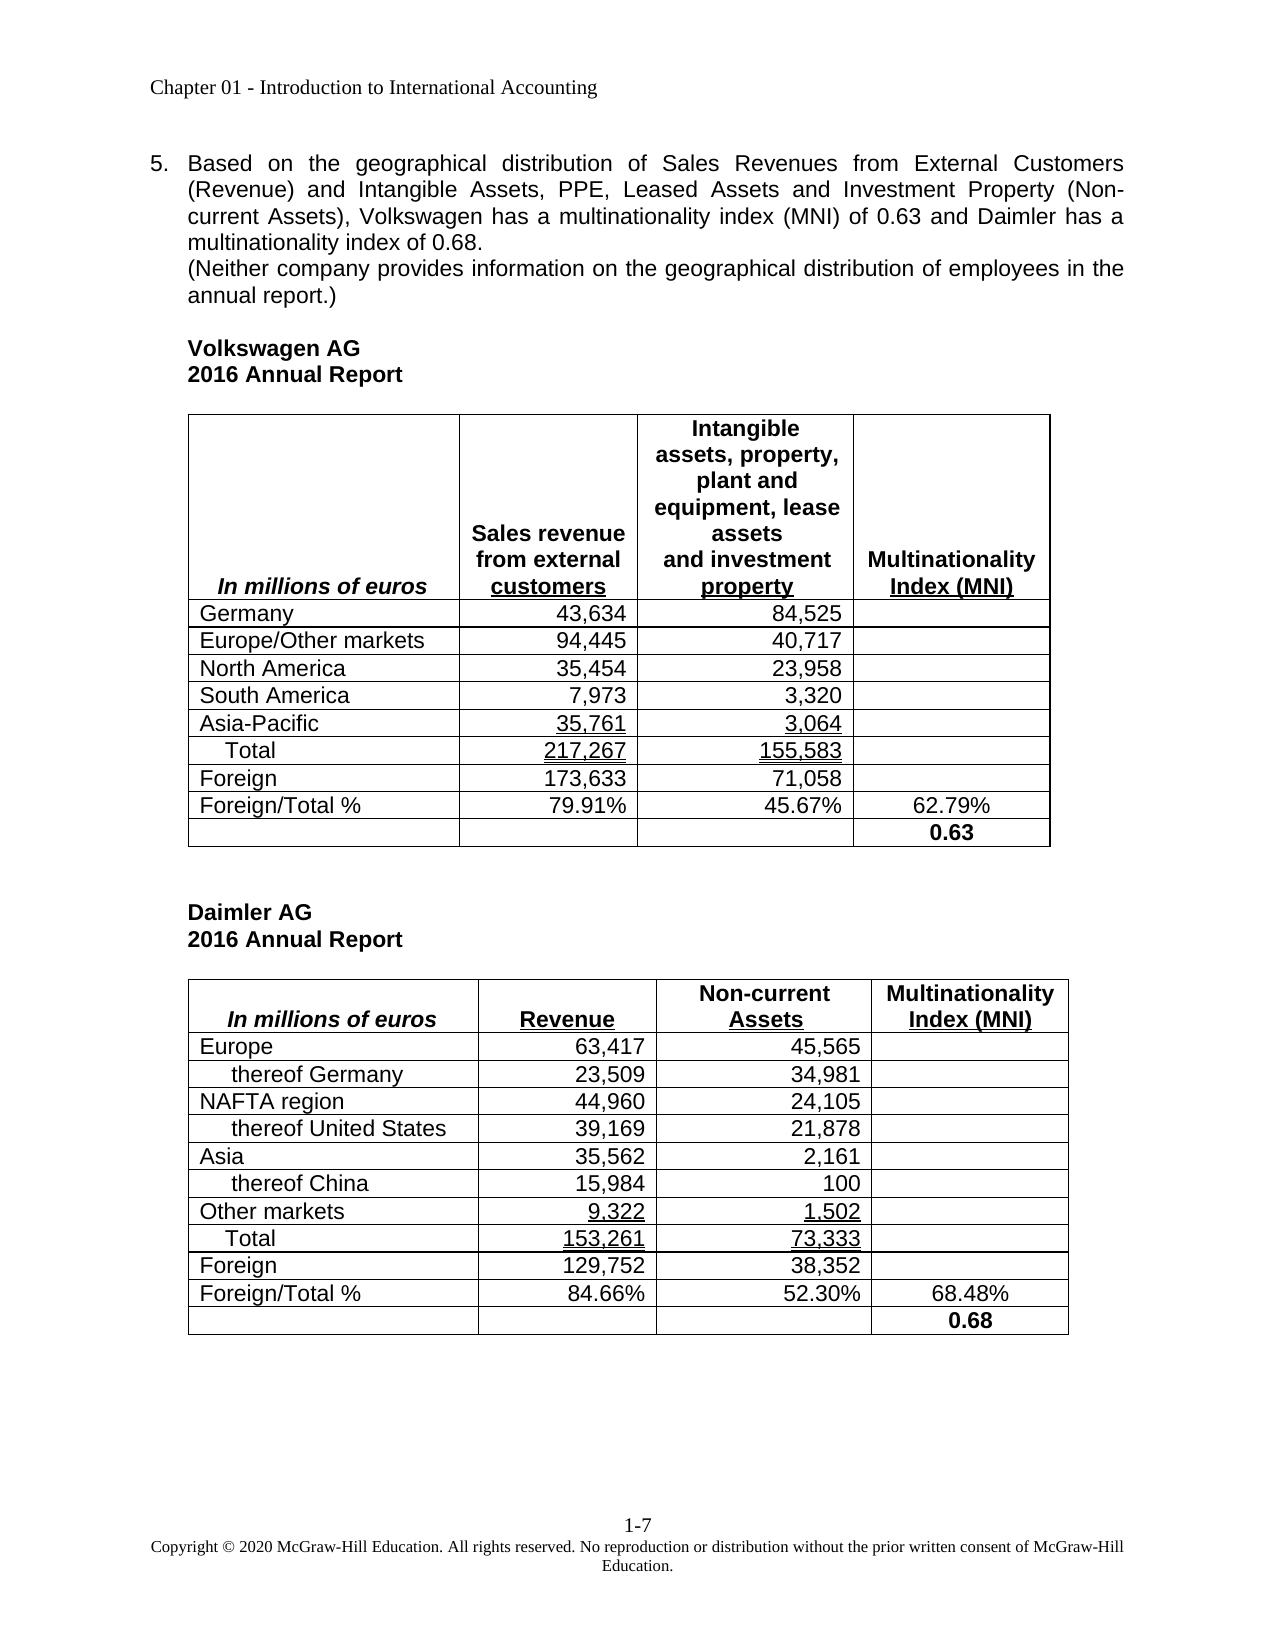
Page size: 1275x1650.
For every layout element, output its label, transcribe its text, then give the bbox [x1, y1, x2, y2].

text 2016 Annual Report [150, 926, 1125, 952]
text 2016 Annual Report [150, 361, 1125, 387]
table_cell 84.66% [479, 1280, 656, 1306]
table_cell [854, 600, 1049, 626]
table_cell NAFTA region [189, 1088, 478, 1114]
table_cell 35,454 [460, 655, 637, 681]
table_cell [638, 819, 853, 846]
table_cell thereof China [189, 1170, 478, 1197]
table_cell Europe [189, 1033, 478, 1059]
table_cell 79.91% [460, 792, 637, 818]
table_cell 0.63 [854, 819, 1049, 846]
table_cell [854, 628, 1049, 654]
table_cell [854, 737, 1049, 763]
table_cell South America [189, 682, 459, 709]
text (Neither company provides information on the geographical distribution of employees in the annual report.) [150, 255, 1125, 308]
table_cell [189, 1307, 478, 1333]
table_cell Total [189, 1225, 478, 1251]
table_cell [854, 765, 1049, 791]
table_cell 0.68 [872, 1307, 1068, 1333]
table_cell thereof Germany [189, 1061, 478, 1087]
table_cell 173,633 [460, 765, 637, 791]
table_cell 63,417 [479, 1033, 656, 1059]
table_cell 43,634 [460, 600, 637, 626]
table_header Sales revenue from external customers [460, 415, 637, 599]
table_cell [872, 1088, 1068, 1114]
table_cell Total [189, 737, 459, 763]
table_header Multinationality Index (MNI) [854, 415, 1049, 599]
table_cell 1,502 [657, 1198, 871, 1224]
table_cell 68.48% [872, 1280, 1068, 1306]
table_cell [872, 1225, 1068, 1251]
table_cell Foreign/Total % [189, 792, 459, 818]
table_cell 38,352 [657, 1253, 871, 1279]
table_cell Foreign [189, 1253, 478, 1279]
table_cell 100 [657, 1170, 871, 1197]
table_cell North America [189, 655, 459, 681]
table_cell 3,064 [638, 710, 853, 736]
table_cell [460, 819, 637, 846]
table_cell [872, 1170, 1068, 1197]
table_cell 155,583 [638, 737, 853, 763]
table_cell [872, 1115, 1068, 1142]
table_cell 9,322 [479, 1198, 656, 1224]
table_header In millions of euros [189, 980, 478, 1032]
table_cell 7,973 [460, 682, 637, 709]
table_header Revenue [479, 980, 656, 1032]
table_cell [872, 1143, 1068, 1169]
table_cell [854, 655, 1049, 681]
table_cell [479, 1307, 656, 1333]
table_cell 62.79% [854, 792, 1049, 818]
table_cell [872, 1253, 1068, 1279]
table_cell [872, 1198, 1068, 1224]
text 5. Based on the geographical distribution of Sales Revenues from External Customers (Revenue) and Intangible Assets, PPE, Leased Assets and Investment Property (Non-current Assets), Volkswagen has a multinationality index (MNI) of 0.63 and Daimler has a multinationality index of 0.68. [150, 150, 1125, 255]
table_cell 39,169 [479, 1115, 656, 1142]
table_cell Asia [189, 1143, 478, 1169]
table_cell [189, 819, 459, 846]
table_header Non-current Assets [657, 980, 871, 1032]
table_cell 52.30% [657, 1280, 871, 1306]
table_cell 45,565 [657, 1033, 871, 1059]
table_cell 129,752 [479, 1253, 656, 1279]
text Volkswagen AG [150, 334, 1125, 361]
table_cell Europe/Other markets [189, 628, 459, 654]
table_cell Asia-Pacific [189, 710, 459, 736]
table_cell 84,525 [638, 600, 853, 626]
table_cell [872, 1061, 1068, 1087]
table_cell 94,445 [460, 628, 637, 654]
table_cell 2,161 [657, 1143, 871, 1169]
table_cell [657, 1307, 871, 1333]
table_cell Foreign [189, 765, 459, 791]
table_cell 71,058 [638, 765, 853, 791]
table_cell Other markets [189, 1198, 478, 1224]
table_cell Foreign/Total % [189, 1280, 478, 1306]
table_cell [872, 1033, 1068, 1059]
table_cell 44,960 [479, 1088, 656, 1114]
table_cell 23,958 [638, 655, 853, 681]
table_cell 15,984 [479, 1170, 656, 1197]
table_cell [854, 682, 1049, 709]
table_cell 35,761 [460, 710, 637, 736]
table_cell 153,261 [479, 1225, 656, 1251]
table_cell 21,878 [657, 1115, 871, 1142]
table_header Multinationality Index (MNI) [872, 980, 1068, 1032]
table_cell thereof United States [189, 1115, 478, 1142]
table_header In millions of euros [189, 415, 459, 599]
text Daimler AG [150, 899, 1125, 926]
table_cell Germany [189, 600, 459, 626]
table_cell 73,333 [657, 1225, 871, 1251]
table_cell 217,267 [460, 737, 637, 763]
table_cell 35,562 [479, 1143, 656, 1169]
table_header Intangible assets, property, plant and equipment, lease assets and investment property [638, 415, 853, 599]
table_cell [854, 710, 1049, 736]
table_cell 45.67% [638, 792, 853, 818]
table_cell 24,105 [657, 1088, 871, 1114]
table_cell 40,717 [638, 628, 853, 654]
table_cell 23,509 [479, 1061, 656, 1087]
table_cell 3,320 [638, 682, 853, 709]
table_cell 34,981 [657, 1061, 871, 1087]
